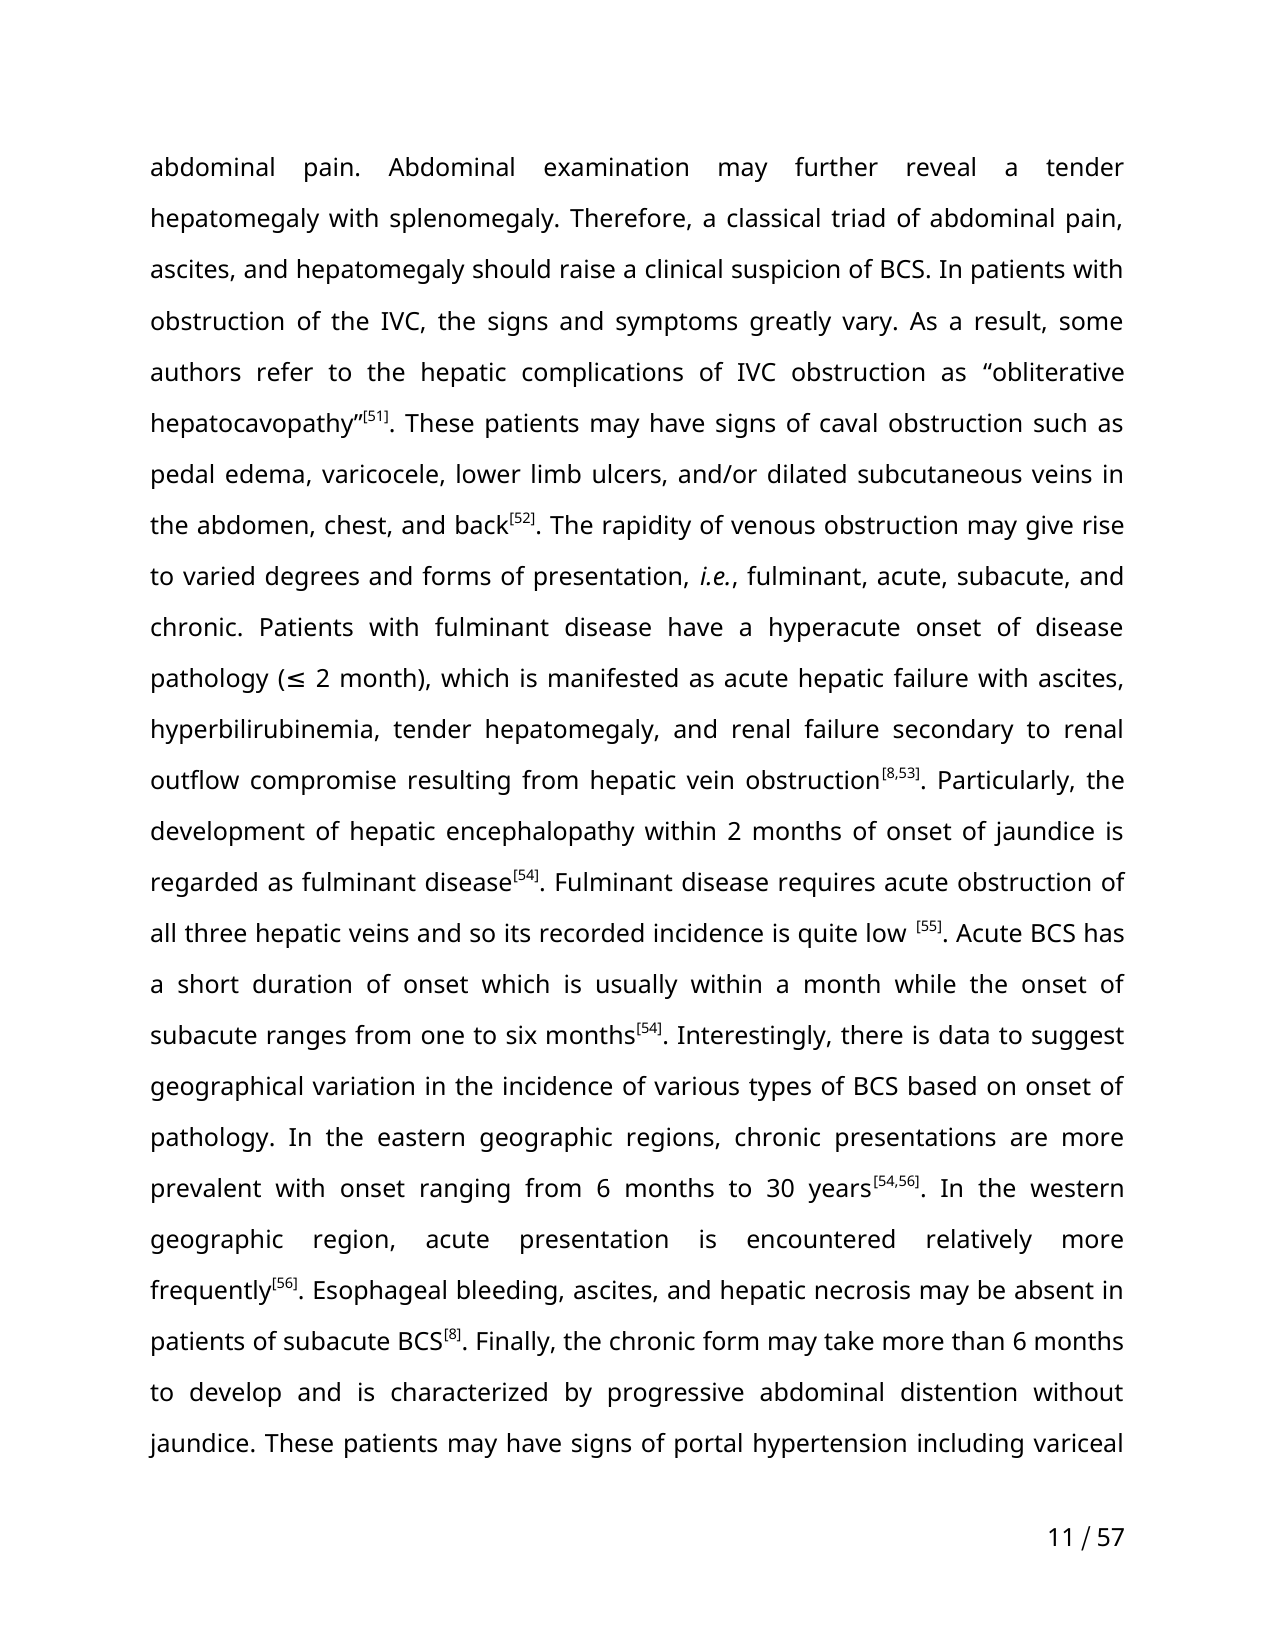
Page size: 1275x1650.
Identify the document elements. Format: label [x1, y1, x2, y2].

text [150, 150, 1125, 1460]
